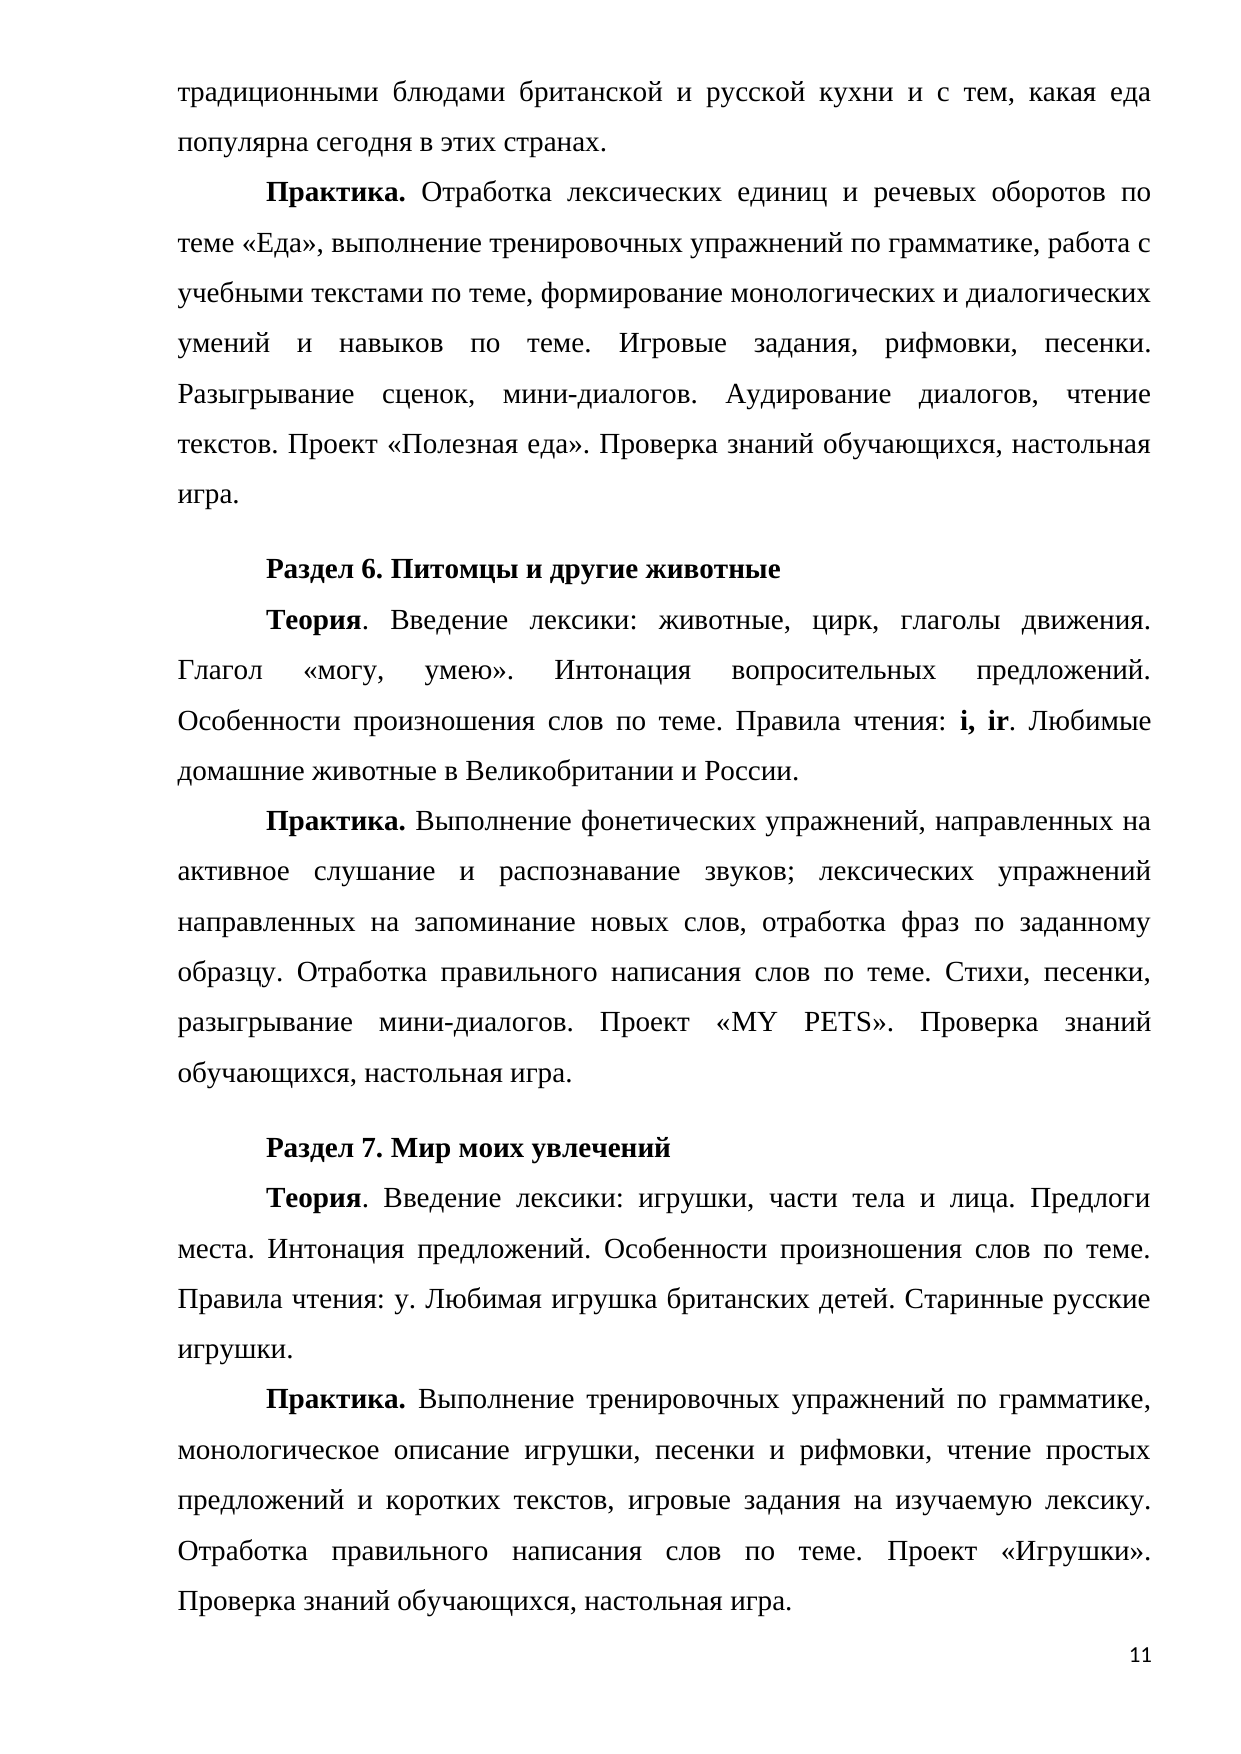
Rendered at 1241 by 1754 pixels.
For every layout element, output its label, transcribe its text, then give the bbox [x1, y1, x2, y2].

text Раздел 6. Питомцы и другие животные [177, 552, 1152, 585]
text Практика. Выполнение фонетических упражнений, направленных на активное слушание и распознавание звуков; лексических упражнений направленных на запоминание новых слов, отработка фраз по заданному образцу. Отработка правильного написания слов по теме. Стихи, песенки, разыгрывание мини-диалогов. Проект «MY PETS». Проверка знаний обучающихся, настольная игра. [177, 803, 1152, 1088]
text Теория. Введение лексики: игрушки, части тела и лица. Предлоги места. Интонация предложений. Особенности произношения слов по теме. Правила чтения: y. Любимая игрушка британских детей. Старинные русские игрушки. [177, 1180, 1152, 1365]
text Практика. Отработка лексических единиц и речевых оборотов по теме «Еда», выполнение тренировочных упражнений по грамматике, работа с учебными текстами по теме, формирование монологических и диалогических умений и навыков по теме. Игровые задания, рифмовки, песенки. Разыгрывание сценок, мини-диалогов. Аудирование диалогов, чтение текстов. Проект «Полезная еда». Проверка знаний обучающихся, настольная игра. [177, 174, 1152, 510]
text Раздел 7. Мир моих увлечений [177, 1130, 1152, 1164]
text Практика. Выполнение тренировочных упражнений по грамматике, монологическое описание игрушки, песенки и рифмовки, чтение простых предложений и коротких текстов, игровые задания на изучаемую лексику. Отработка правильного написания слов по теме. Проект «Игрушки». Проверка знаний обучающихся, настольная игра. [177, 1382, 1152, 1616]
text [177, 74, 1152, 158]
text Теория. Введение лексики: животные, цирк, глаголы движения. Глагол «могу, умею». Интонация вопросительных предложений. Особенности произношения слов по теме. Правила чтения: i, ir. Любимые домашние животные в Великобритании и России. [177, 602, 1152, 786]
